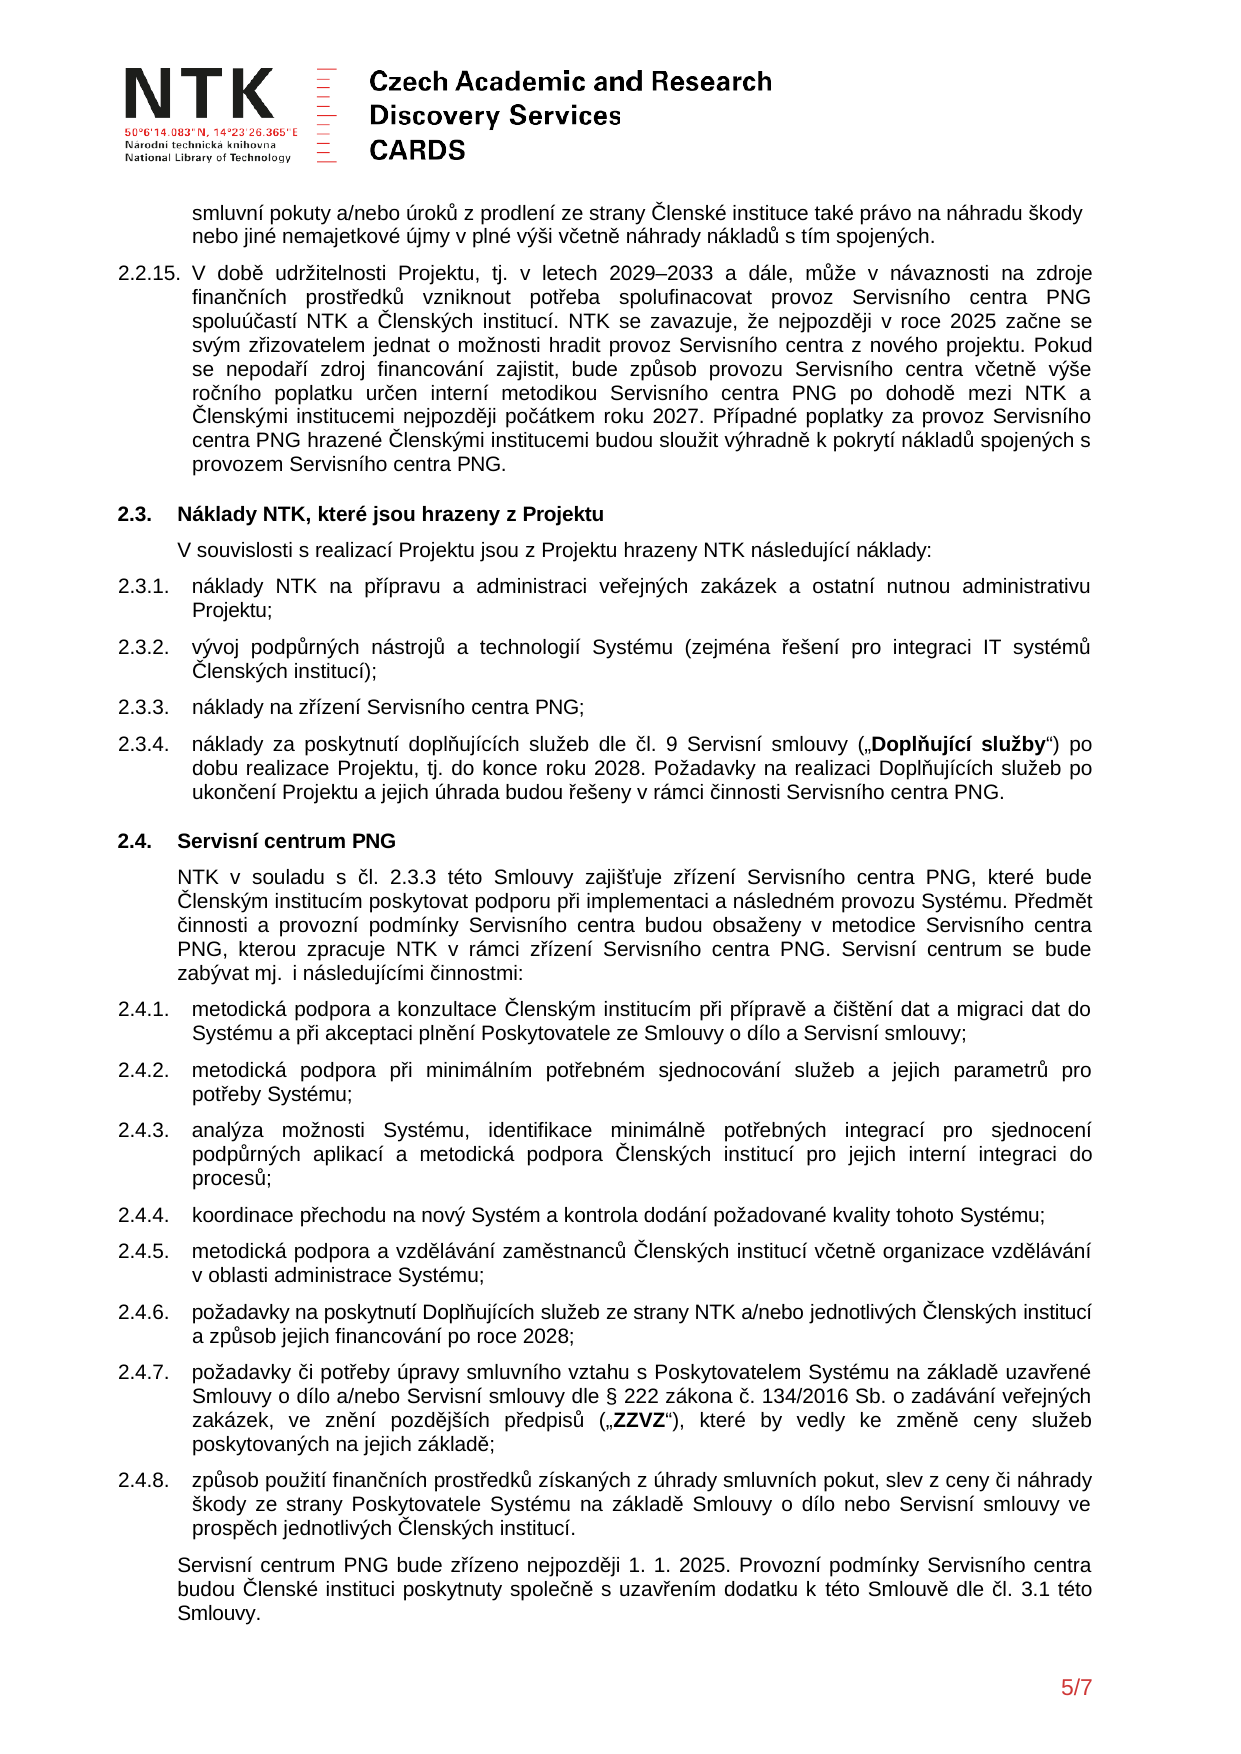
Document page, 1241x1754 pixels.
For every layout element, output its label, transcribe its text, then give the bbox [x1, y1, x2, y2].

list metodická podpora při minimálním potřebném sjednocování služeb a jejich parametrů pro potřeby Systému; [118, 1058, 1092, 1106]
picture [564, 70, 585, 91]
picture [594, 76, 607, 91]
list analýza možnosti Systému, identifikace minimálně potřebných integrací pro sjednocení podpůrných aplikací a metodická podpora Členských institucí pro jejich interní integraci do procesů; [118, 1118, 1093, 1190]
picture [125, 68, 298, 163]
list vývoj podpůrných nástrojů a technologií Systému (zejména řešení pro integraci IT systémů Členských institucí); [118, 634, 1092, 682]
picture [652, 71, 771, 91]
list způsob použití finančních prostředků získaných z úhrady smluvních pokut, slev z ceny či náhrady škody ze strany Poskytovatele Systému na základě Smlouvy o dílo nebo Servisní smlouvy ve prospěch jednotlivých Členských institucí. [118, 1468, 1092, 1540]
subtitle Servisní centrum PNG [117, 828, 1105, 852]
picture [626, 70, 642, 91]
text Servisní centrum PNG bude zřízeno nejpozději 1. 1. 2025. Provozní podmínky Servisního centra budou Členské instituci poskytnuty společně s uzavřením dodatku k této Smlouvě dle čl. 3.1 této Smlouvy. [177, 1552, 1092, 1624]
list náklady NTK na přípravu a administraci veřejných zakázek a ostatní nutnou administrativu Projektu; [118, 574, 1091, 622]
picture [370, 104, 620, 160]
list náklady za poskytnutí doplňujících služeb dle čl. 9 Servisní smlouvy („Doplňující služby“) po dobu realizace Projektu, tj. do konce roku 2028. Požadavky na realizaci Doplňujících služeb po ukončení Projektu a jejich úhrada budou řešeny v rámci činnosti Servisního centra PNG. [118, 732, 1093, 803]
list metodická podpora a konzultace Členským institucím při přípravě a čištění dat a migraci dat do Systému a při akceptaci plnění Poskytovatele ze Smlouvy o dílo a Servisní smlouvy; [118, 997, 1092, 1045]
picture [370, 70, 561, 91]
list požadavky na poskytnutí Doplňujících služeb ze strany NTK a/nebo jednotlivých Členských institucí a způsob jejich financování po roce 2028; [118, 1299, 1092, 1347]
text V souvislosti s realizací Projektu jsou z Projektu hrazeny NTK následující náklady: [177, 538, 1105, 562]
list V době udržitelnosti Projektu, tj. v letech 2029–2033 a dále, může v návaznosti na zdroje finančních prostředků vzniknout potřeba spolufinacovat provoz Servisního centra PNG spoluúčastí NTK a Členských institucí. NTK se zavazuje, že nejpozději v roce 2025 začne se svým zřizovatelem jednat o možnosti hradit provoz Servisního centra z nového projektu. Pokud se nepodaří zdroj financování zajistit, bude způsob provozu Servisního centra včetně výše ročního poplatku určen interní metodikou Servisního centra PNG po dohodě mezi NTK a Členskými institucemi nejpozději počátkem roku 2027. Případné poplatky za provoz Servisního centra PNG hrazené Členskými institucemi budou sloužit výhradně k pokrytí nákladů spojených s provozem Servisního centra PNG. [118, 261, 1093, 476]
list metodická podpora a vzdělávání zaměstnanců Členských institucí včetně organizace vzdělávání v oblasti administrace Systému; [118, 1239, 1092, 1287]
picture [610, 76, 624, 91]
subtitle Náklady NTK, které jsou hrazeny z Projektu [117, 501, 1105, 525]
list požadavky či potřeby úpravy smluvního vztahu s Poskytovatelem Systému na základě uzavřené Smlouvy o dílo a/nebo Servisní smlouvy dle § 222 zákona č. 134/2016 Sb. o zadávání veřejných zakázek, ve znění pozdějších předpisů („ZZVZ“), které by vedly ke změně ceny služeb poskytovaných na jejich základě; [118, 1360, 1092, 1456]
text smluvní pokuty a/nebo úroků z prodlení ze strany Členské instituce také právo na náhradu škody nebo jiné nemajetkové újmy v plné výši včetně náhrady nákladů s tím spojených. [192, 200, 1105, 248]
list náklady na zřízení Servisního centra PNG; [118, 695, 1105, 719]
list koordinace přechodu na nový Systém a kontrola dodání požadované kvality tohoto Systému; [118, 1202, 1105, 1226]
text NTK v souladu s čl. 2.3.3 této Smlouvy zajišťuje zřízení Servisního centra PNG, které bude Členským institucím poskytovat podporu při implementaci a následném provozu Systému. Předmět činnosti a provozní podmínky Servisního centra budou obsaženy v metodice Servisního centra PNG, kterou zpracuje NTK v rámci zřízení Servisního centra PNG. Servisní centrum se bude zabývat mj. i následujícími činnostmi: [177, 865, 1093, 985]
